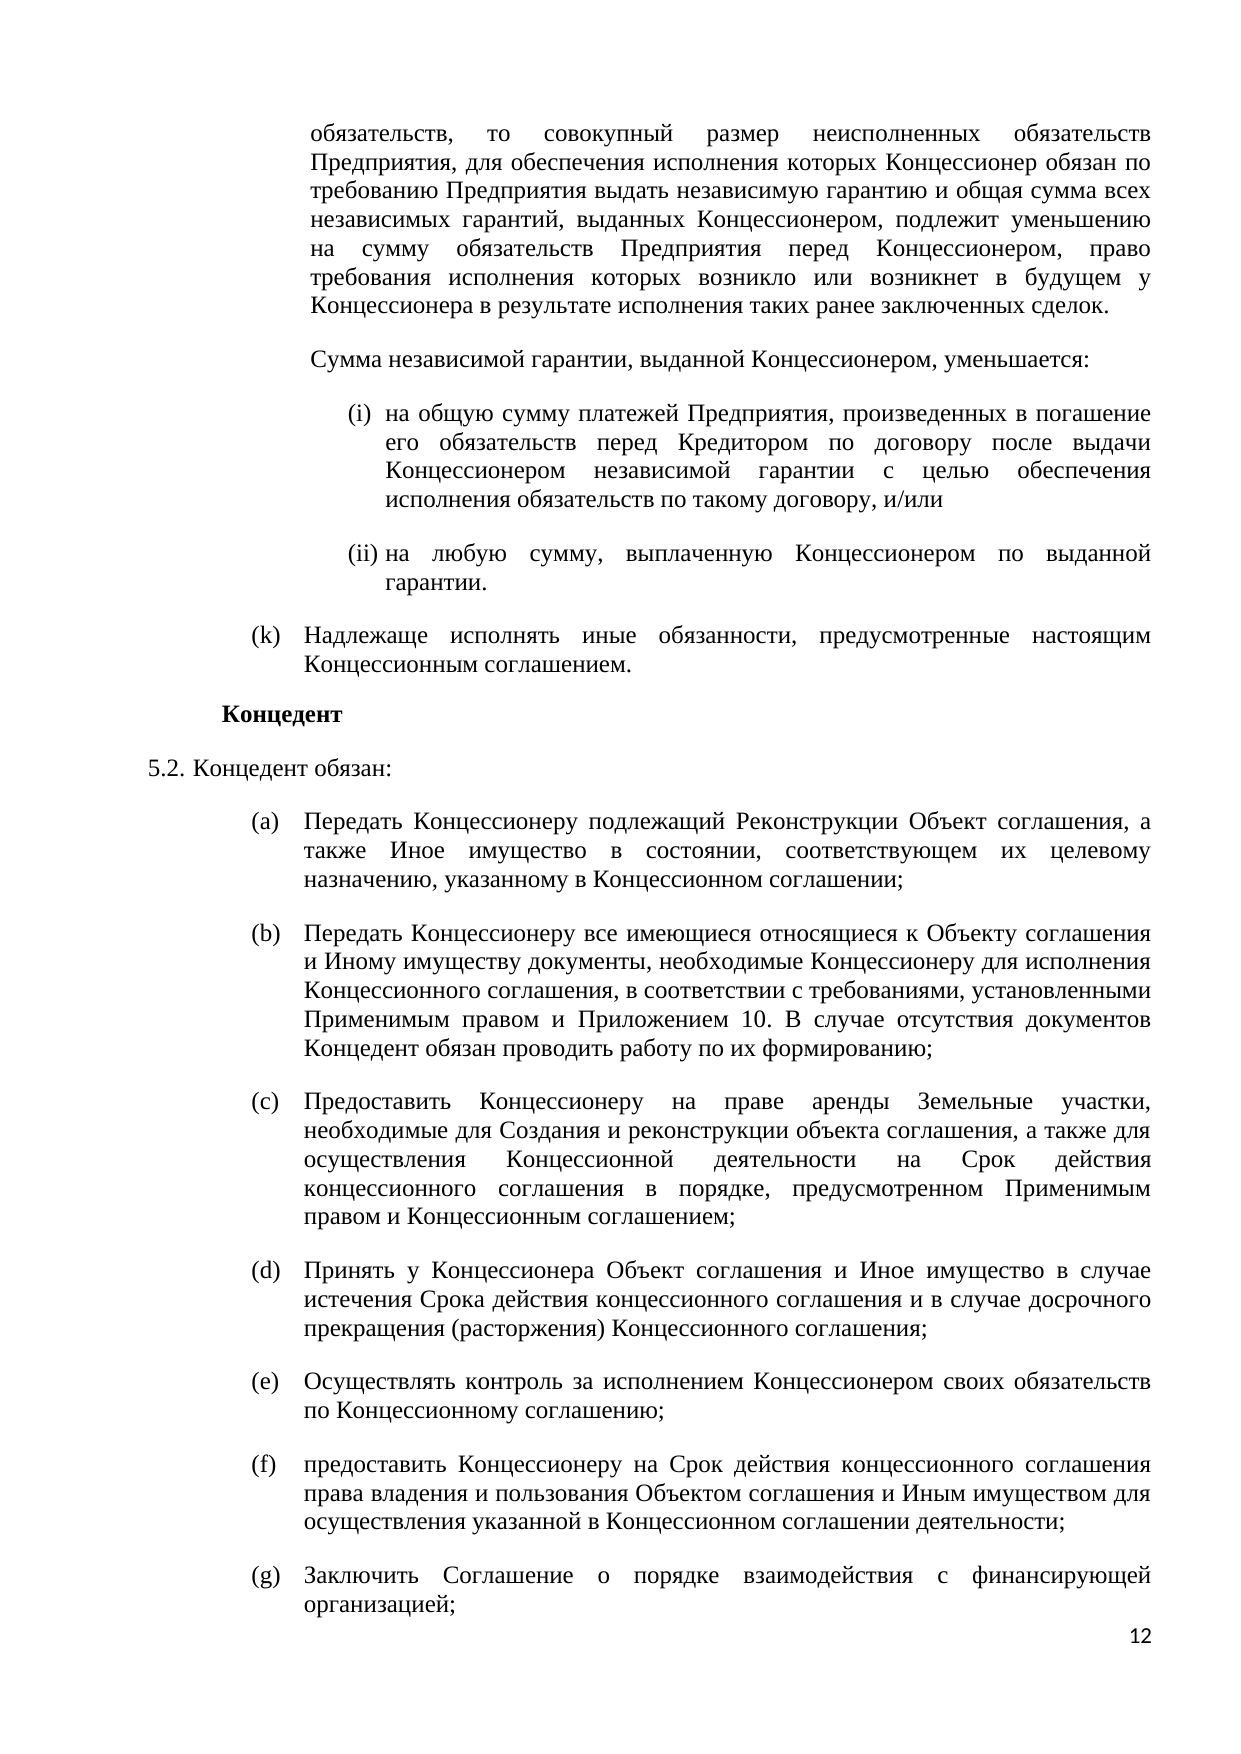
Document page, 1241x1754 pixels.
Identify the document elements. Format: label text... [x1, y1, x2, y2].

text Надлежаще исполнять иные обязанности, предусмотренные настоящим Концессионным соглашением. [251, 621, 1152, 678]
text Заключить Соглашение о порядке взаимодействия с финансирующей организацией; [251, 1560, 1152, 1618]
text Осуществлять контроль за исполнением Концессионером своих обязательств по Концессионному соглашению; [251, 1366, 1152, 1424]
text Принять у Концессионера Объект соглашения и Иное имущество в случае истечения Срока действия концессионного соглашения и в случае досрочного прекращения (расторжения) Концессионного соглашения; [251, 1255, 1152, 1341]
text Передать Концессионеру подлежащий Реконструкции Объект соглашения, а также Иное имущество в состоянии, соответствующем их целевому назначению, указанному в Концессионном соглашении; [251, 806, 1152, 893]
subtitle Концедент [222, 699, 1152, 728]
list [310, 118, 1152, 319]
list на любую сумму, выплаченную Концессионером по выданной гарантии. [348, 538, 1152, 596]
text Предоставить Концессионеру на праве аренды Земельные участки, необходимые для Создания и реконструкции объекта соглашения, а также для осуществления Концессионной деятельности на Срок действия концессионного соглашения в порядке, предусмотренном Применимым правом и Концессионным соглашением; [251, 1086, 1152, 1230]
text предоставить Концессионеру на Срок действия концессионного соглашения права владения и пользования Объектом соглашения и Иным имуществом для осуществления указанной в Концессионном соглашении деятельности; [251, 1449, 1152, 1535]
list на общую сумму платежей Предприятия, произведенных в погашение его обязательств перед Кредитором по договору после выдачи Концессионером независимой гарантии с целью обеспечения исполнения обязательств по такому договору, и/или [348, 398, 1152, 513]
text Передать Концессионеру все имеющиеся относящиеся к Объекту соглашения и Иному имуществу документы, необходимые Концессионеру для исполнения Концессионного соглашения, в соответствии с требованиями, установленными Применимым правом и Приложением 10. В случае отсутствия документов Концедент обязан проводить работу по их формированию; [251, 918, 1152, 1061]
text Концедент обязан: [148, 753, 1152, 781]
list Сумма независимой гарантии, выданной Концессионером, уменьшается: [310, 344, 1152, 373]
